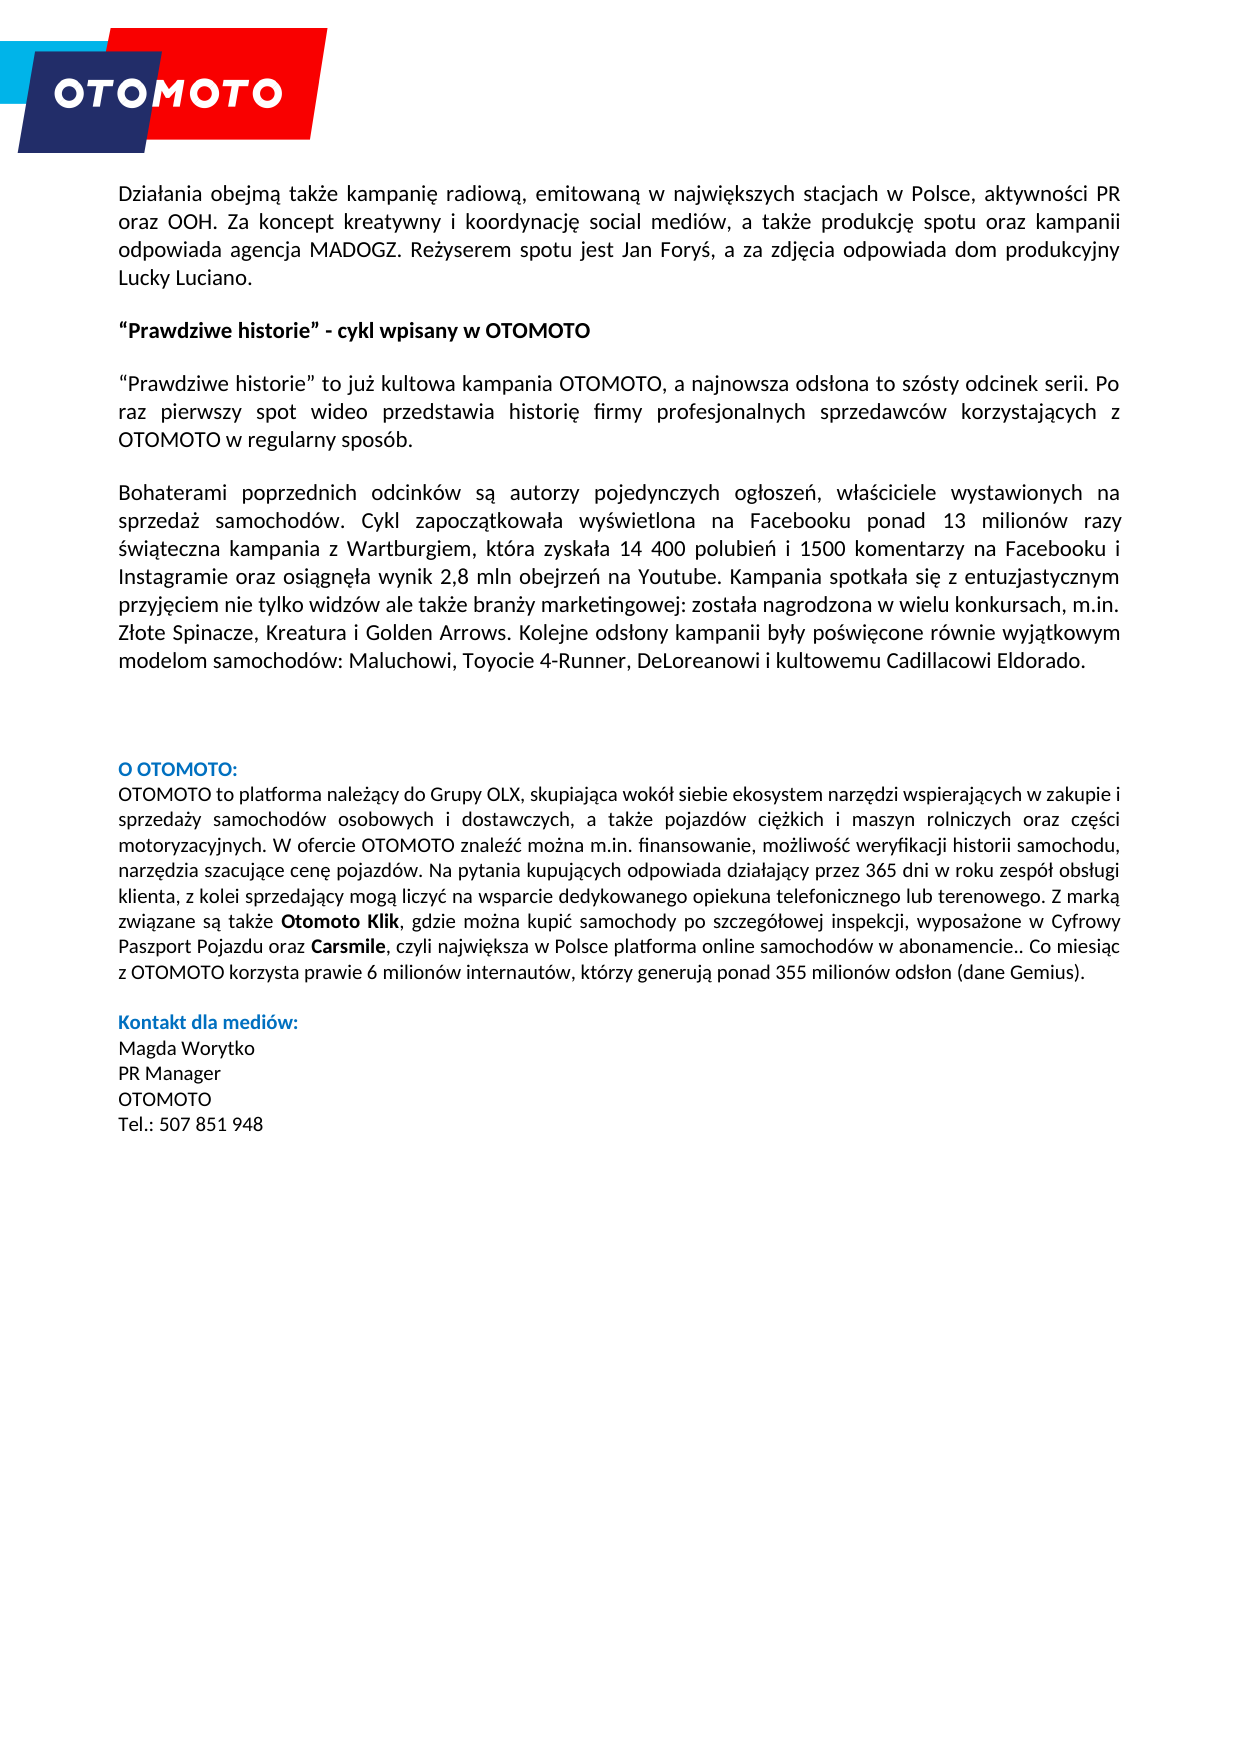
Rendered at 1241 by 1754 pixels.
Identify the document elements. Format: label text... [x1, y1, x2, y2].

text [118, 118, 1122, 291]
text “Prawdziwe historie” - cykl wpisany w OTOMOTO [118, 316, 1122, 344]
text Kontakt dla mediów: [118, 1009, 1122, 1035]
text Magda Worytko [118, 1035, 1122, 1060]
picture [0, 8, 1241, 155]
text “Prawdziwe historie” to już kultowa kampania OTOMOTO, a najnowsza odsłona to szósty odcinek serii. Po raz pierwszy spot wideo przedstawia historię firmy profesjonalnych sprzedawców korzystających z OTOMOTO w regularny sposób. [118, 369, 1122, 453]
text OTOMOTO to platforma należący do Grupy OLX, skupiająca wokół siebie ekosystem narzędzi wspierających w zakupie i sprzedaży samochodów osobowych i dostawczych, a także pojazdów ciężkich i maszyn rolniczych oraz części motoryzacyjnych. W ofercie OTOMOTO znaleźć można m.in. finansowanie, możliwość weryfikacji historii samochodu, narzędzia szacujące cenę pojazdów. Na pytania kupujących odpowiada działający przez 365 dni w roku zespół obsługi klienta, z kolei sprzedający mogą liczyć na wsparcie dedykowanego opiekuna telefonicznego lub terenowego. Z marką związane są także Otomoto Klik, gdzie można kupić samochody po szczegółowej inspekcji, wyposażone w Cyfrowy Paszport Pojazdu oraz Carsmile, czyli największa w Polsce platforma online samochodów w abonamencie.. Co miesiąc z OTOMOTO korzysta prawie 6 milionów internautów, którzy generują ponad 355 milionów odsłon (dane Gemius). [118, 781, 1122, 984]
text Tel.: 507 851 948 [118, 1111, 1122, 1137]
text PR Manager [118, 1060, 1122, 1086]
text O OTOMOTO: [118, 756, 1122, 781]
text OTOMOTO [118, 1086, 1122, 1111]
text Bohaterami poprzednich odcinków są autorzy pojedynczych ogłoszeń, właściciele wystawionych na sprzedaż samochodów. ​Cykl zapoczątkowała wyświetlona na Facebooku ponad ​13 milionów razy świąteczna kampania z Wartburgiem, która zyskała 14 400 polubień i 1500 komentarzy na Facebooku i Instagramie oraz osiągnęła wynik 2,8 mln obejrzeń na Youtube. Kampania spotkała się z entuzjastycznym przyjęciem nie tylko widzów ale także branży marketingowej: została nagrodzona w wielu konkursach, m.in. Złote Spinacze, Kreatura i Golden Arrows. Kolejne odsłony kampanii były poświęcone równie wyjątkowym modelom samochodów: Maluchowi, Toyocie 4-Runner, DeLoreanowi i kultowemu Cadillacowi Eldorado. [118, 478, 1122, 674]
